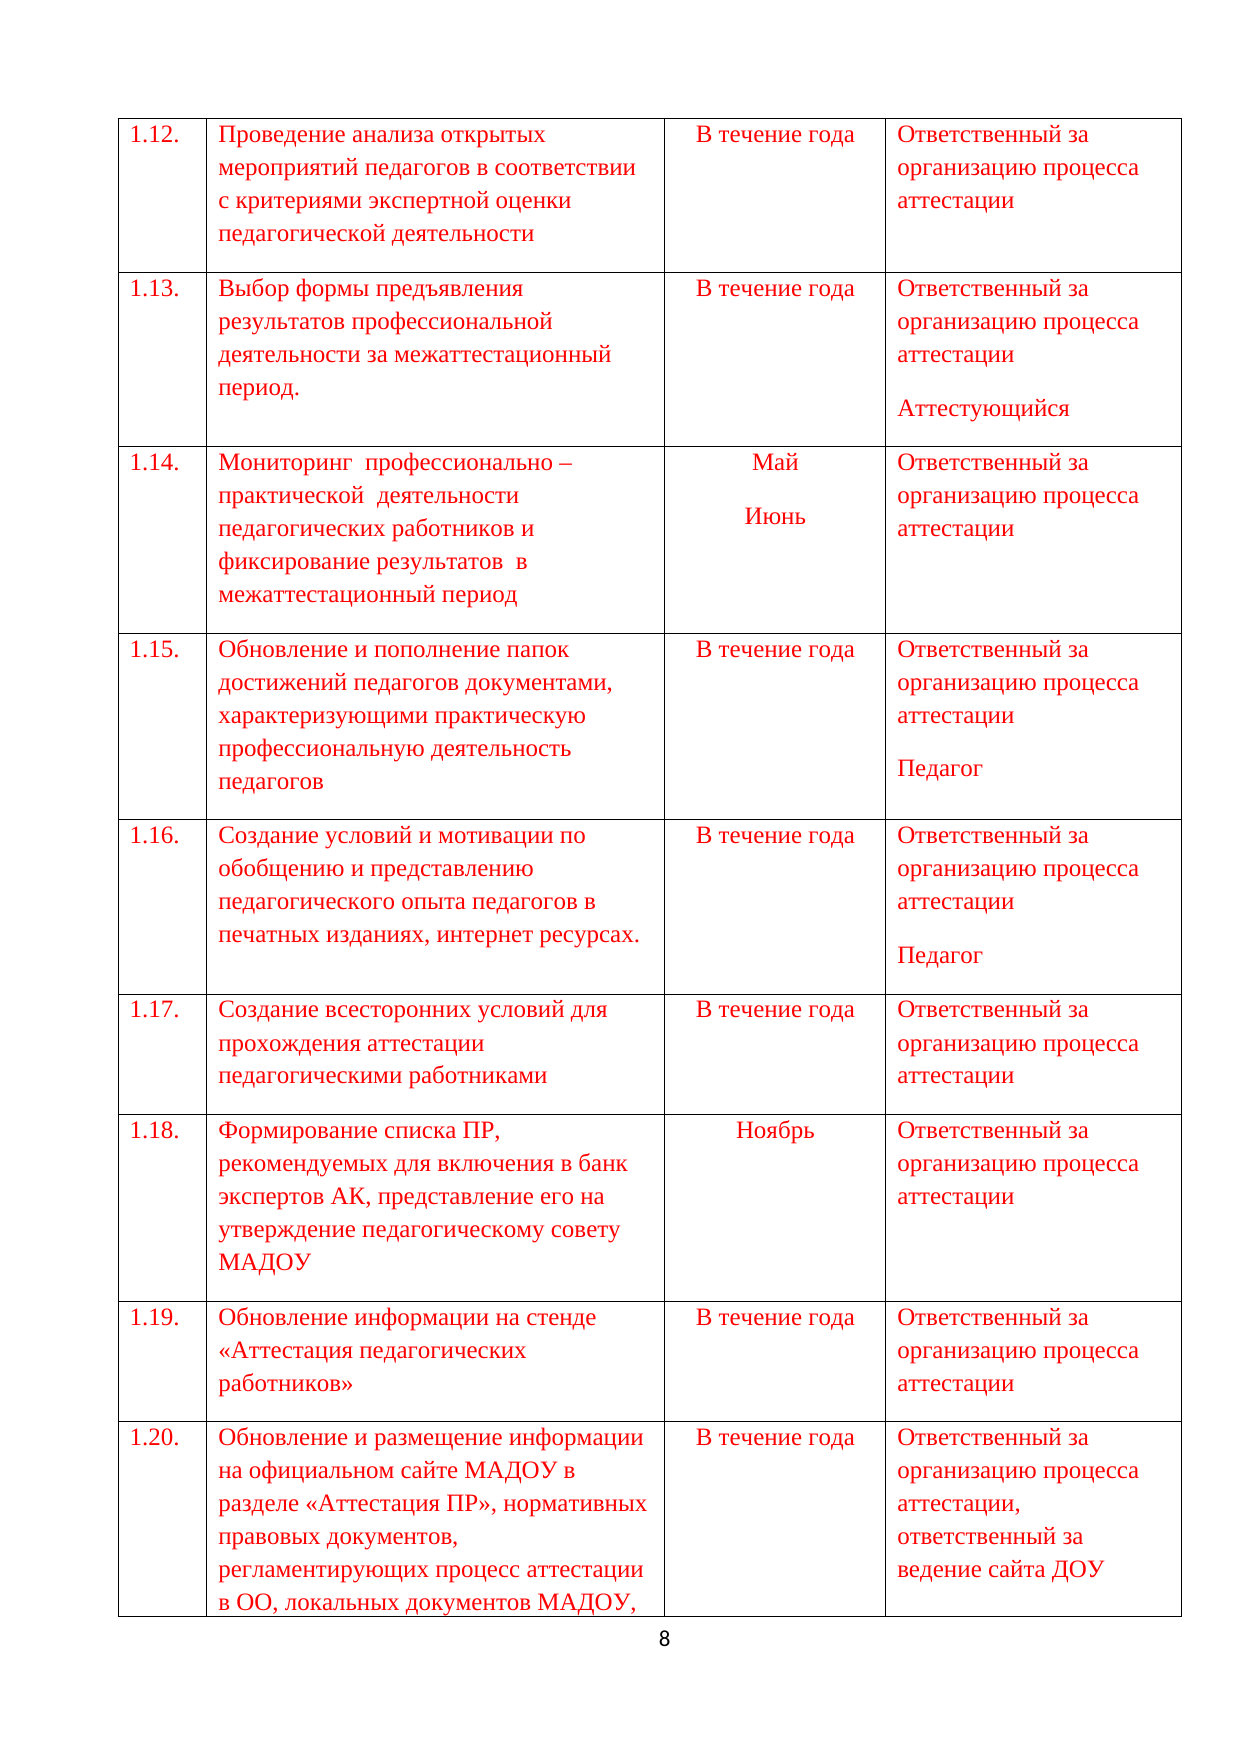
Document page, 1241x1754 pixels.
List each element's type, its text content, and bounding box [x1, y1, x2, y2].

table_cell Обновление информации на стенде «Аттестация педагогических работников» [207, 1302, 664, 1421]
table_cell В течение года [665, 1422, 885, 1616]
table_cell В течение года [665, 634, 885, 819]
table_cell [119, 119, 206, 272]
table_cell В течение года [665, 119, 885, 272]
table_cell Ответственный за организацию процесса аттестации [886, 995, 1181, 1114]
table_cell [119, 1302, 206, 1421]
table_cell [119, 634, 206, 819]
table_cell [119, 820, 206, 993]
table_cell Май Июнь [665, 447, 885, 633]
table_cell Создание всесторонних условий для прохождения аттестации педагогическими работниками [207, 995, 664, 1114]
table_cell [207, 1422, 664, 1616]
table_cell Ответственный за организацию процесса аттестации Аттестующийся [886, 273, 1181, 446]
table_cell Формирование списка ПР, рекомендуемых для включения в банк экспертов АК, представление его на утверждение педагогическому совету МАДОУ [207, 1115, 664, 1301]
table_cell Проведение анализа открытых мероприятий педагогов в соответствии с критериями экспертной оценки педагогической деятельности [207, 119, 664, 272]
table_cell В течение года [665, 995, 885, 1114]
table_cell Обновление и пополнение папок достижений педагогов документами, характеризующими практическую профессиональную деятельность педагогов [207, 634, 664, 819]
table_cell [119, 447, 206, 633]
table_cell [119, 273, 206, 446]
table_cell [886, 119, 1181, 272]
table_cell В течение года [665, 273, 885, 446]
table_cell Выбор формы предъявления результатов профессиональной деятельности за межаттестационный период. [207, 273, 664, 446]
table_cell Ответственный за организацию процесса аттестации [886, 1302, 1181, 1421]
table_cell Мониторинг профессионально – практической деятельности педагогических работников и фиксирование результатов в межаттестационный период [207, 447, 664, 633]
table_cell В течение года [665, 1302, 885, 1421]
table_cell Ответственный за организацию процесса аттестации [886, 447, 1181, 633]
table_cell [119, 995, 206, 1114]
table_cell Ответственный за организацию процесса аттестации Педагог [886, 820, 1181, 993]
table_cell [119, 1422, 206, 1616]
table_cell Ноябрь [665, 1115, 885, 1301]
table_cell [886, 1422, 1181, 1616]
table_cell [119, 1115, 206, 1301]
table_cell Ответственный за организацию процесса аттестации Педагог [886, 634, 1181, 819]
table_cell В течение года [665, 820, 885, 993]
table_cell Ответственный за организацию процесса аттестации [886, 1115, 1181, 1301]
table_cell Создание условий и мотивации по обобщению и представлению педагогического опыта педагогов в печатных изданиях, интернет ресурсах. [207, 820, 664, 993]
